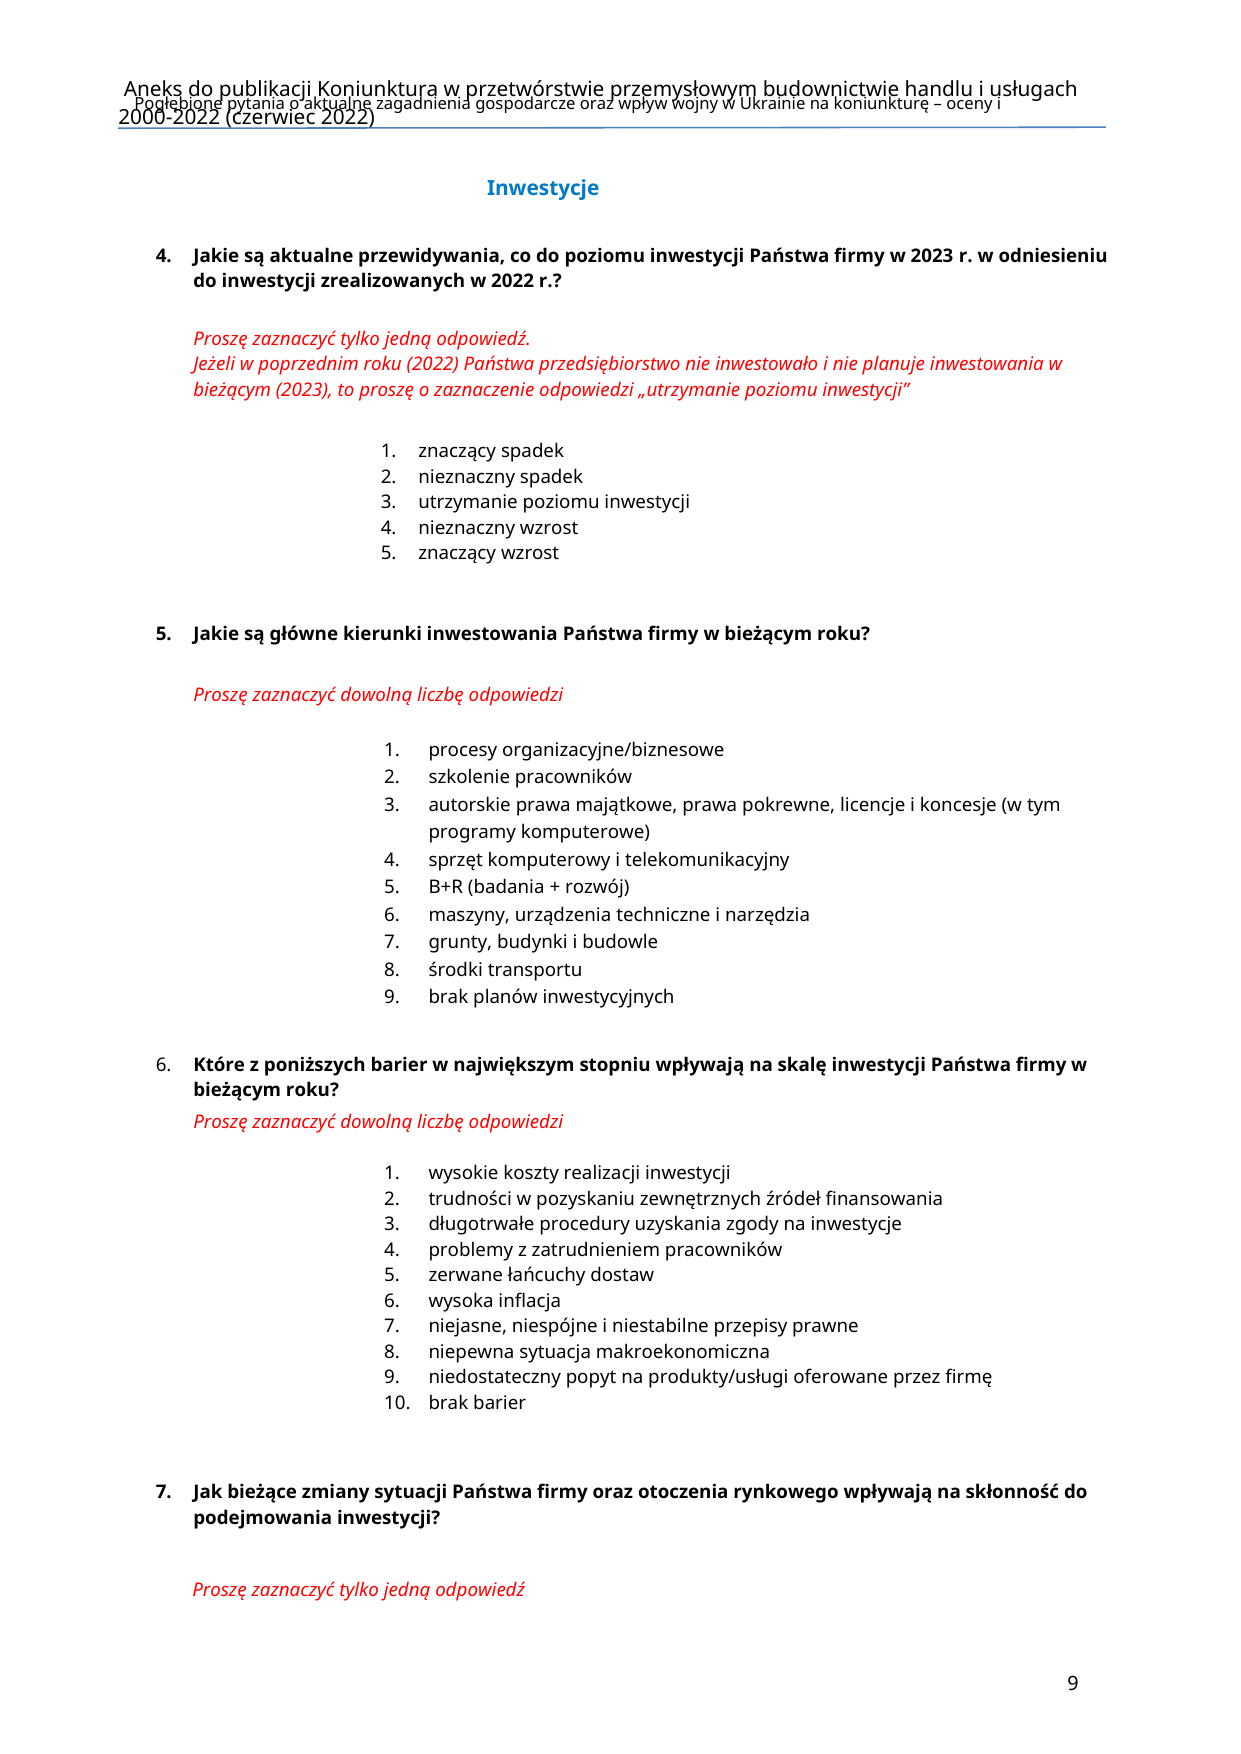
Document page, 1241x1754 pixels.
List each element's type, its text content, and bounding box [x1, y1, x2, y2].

list brak barier [384, 1389, 1122, 1414]
list grunty, budynki i budowle [384, 928, 1122, 954]
list nieznaczny wzrost [381, 514, 1122, 539]
list procesy organizacyjne/biznesowe [384, 736, 1122, 762]
list wysoka inflacja [384, 1287, 1122, 1312]
list znaczący spadek [381, 437, 1122, 463]
list problemy z zatrudnieniem pracowników [384, 1236, 1122, 1261]
list Proszę zaznaczyć tylko jedną odpowiedź. [193, 325, 1122, 350]
list niejasne, niespójne i niestabilne przepisy prawne [384, 1312, 1122, 1338]
list zerwane łańcuchy dostaw [384, 1261, 1122, 1287]
list wysokie koszty realizacji inwestycji [384, 1159, 1122, 1185]
list Jeżeli w poprzednim roku (2022) Państwa przedsiębiorstwo nie inwestowało i nie planuje inwestowania w bieżącym (2023), to proszę o zaznaczenie odpowiedzi „utrzymanie poziomu inwestycji” [193, 350, 1122, 401]
list niepewna sytuacja makroekonomiczna [384, 1338, 1122, 1363]
list sprzęt komputerowy i telekomunikacyjny [384, 846, 1122, 872]
text Proszę zaznaczyć tylko jedną odpowiedź [192, 1576, 1122, 1601]
list środki transportu [384, 956, 1122, 982]
list nieznaczny spadek [381, 463, 1122, 488]
list Jakie są aktualne przewidywania, co do poziomu inwestycji Państwa firmy w 2023 r. w odniesieniu do inwestycji zrealizowanych w 2022 r.? [156, 242, 1122, 293]
list autorskie prawa majątkowe, prawa pokrewne, licencje i koncesje (w tym programy komputerowe) [384, 791, 1122, 844]
list Które z poniższych barier w największym stopniu wpływają na skalę inwestycji Państwa firmy w bieżącym roku? [156, 1051, 1122, 1102]
list brak planów inwestycyjnych [384, 983, 1122, 1009]
list szkolenie pracowników [384, 763, 1122, 789]
list Jakie są główne kierunki inwestowania Państwa firmy w bieżącym roku? [156, 620, 1122, 645]
list B+R (badania + rozwój) [384, 873, 1122, 899]
list utrzymanie poziomu inwestycji [381, 488, 1122, 514]
list Inwestycje [414, 173, 1122, 201]
list Jak bieżące zmiany sytuacji Państwa firmy oraz otoczenia rynkowego wpływają na skłonność do podejmowania inwestycji? [156, 1478, 1122, 1529]
list Proszę zaznaczyć dowolną liczbę odpowiedzi [193, 1108, 1122, 1134]
list maszyny, urządzenia techniczne i narzędzia [384, 901, 1122, 927]
list Proszę zaznaczyć dowolną liczbę odpowiedzi [193, 681, 1122, 707]
list trudności w pozyskaniu zewnętrznych źródeł finansowania [384, 1185, 1122, 1210]
list niedostateczny popyt na produkty/usługi oferowane przez firmę [384, 1363, 1122, 1389]
list znaczący wzrost [381, 539, 1122, 565]
list długotrwałe procedury uzyskania zgody na inwestycje [384, 1210, 1122, 1236]
